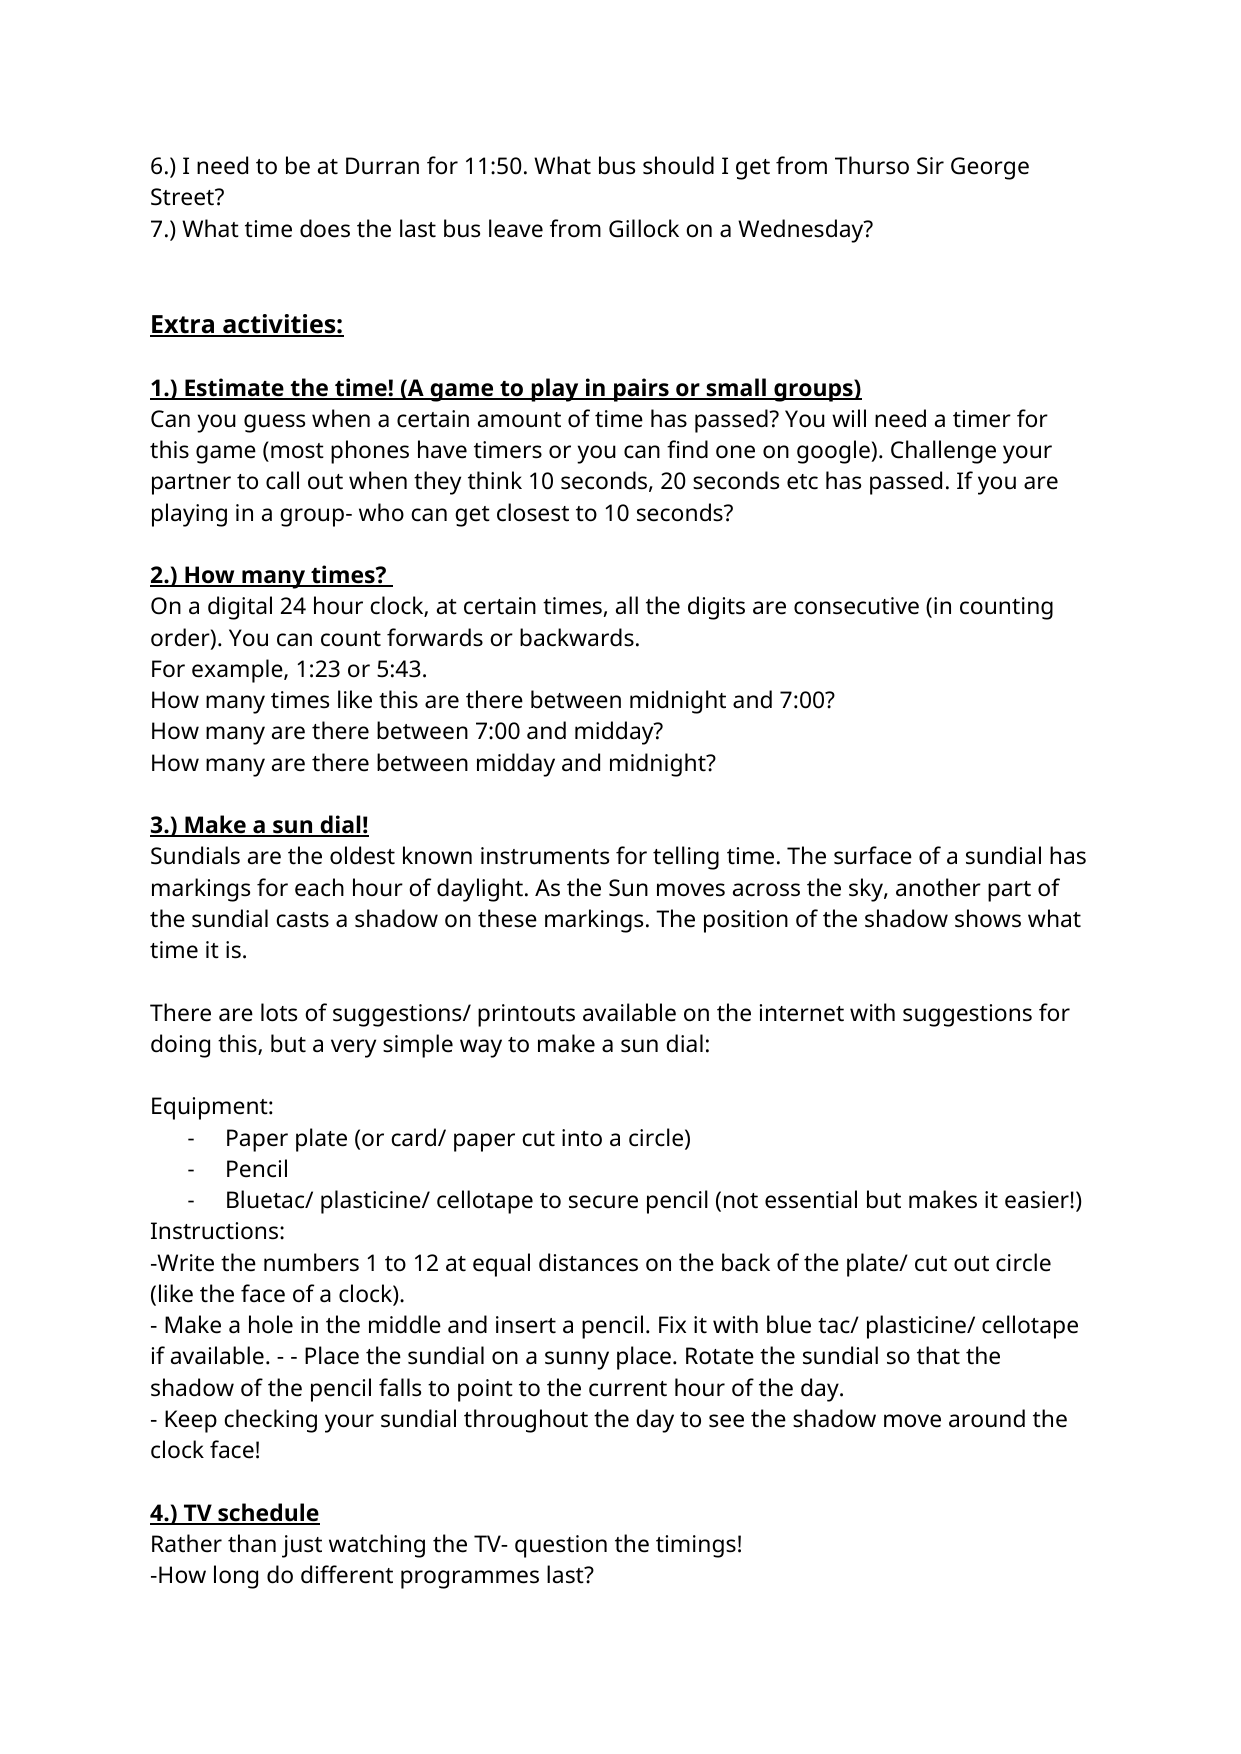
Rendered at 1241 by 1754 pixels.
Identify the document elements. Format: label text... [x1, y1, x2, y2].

text Instructions: [150, 1215, 1090, 1247]
text There are lots of suggestions/ printouts available on the internet with suggestions for doing this, but a very simple way to make a sun dial: [150, 997, 1090, 1059]
text -Write the numbers 1 to 12 at equal distances on the back of the plate/ cut out circle (like the face of a clock). [150, 1247, 1090, 1309]
text Rather than just watching the TV- question the timings! [150, 1528, 1090, 1559]
text On a digital 24 hour clock, at certain times, all the digits are consecutive (in counting order). You can count forwards or backwards. [150, 590, 1090, 653]
text 1.) Estimate the time! (A game to play in pairs or small groups) [150, 372, 1090, 403]
list Bluetac/ plasticine/ cellotape to secure pencil (not essential but makes it easier!) [187, 1184, 1090, 1215]
text -How long do different programmes last? [150, 1559, 1090, 1590]
text 2.) How many times? [150, 559, 1090, 590]
text For example, 1:23 or 5:43. [150, 653, 1090, 684]
text Equipment: [150, 1090, 1090, 1122]
text 4.) TV schedule [150, 1497, 1090, 1528]
text - Keep checking your sundial throughout the day to see the shadow move around the clock face! [150, 1403, 1090, 1465]
text 3.) Make a sun dial! [150, 809, 1090, 840]
text Extra activities: [150, 306, 1090, 340]
text 7.) What time does the last bus leave from Gillock on a Wednesday? [150, 212, 1090, 244]
text How many times like this are there between midnight and 7:00? How many are there between 7:00 and midday? How many are there between midday and midnight? [150, 684, 1090, 778]
text - Make a hole in the middle and insert a pencil. Fix it with blue tac/ plasticine/ cellotape if available. - - Place the sundial on a sunny place. Rotate the sundial so that the shadow of the pencil falls to point to the current hour of the day. [150, 1309, 1090, 1403]
text Sundials are the oldest known instruments for telling time. The surface of a sundial has markings for each hour of daylight. As the Sun moves across the sky, another part of the sundial casts a shadow on these markings. The position of the shadow shows what time it is. [150, 840, 1090, 965]
list Paper plate (or card/ paper cut into a circle) [187, 1122, 1090, 1153]
text 6.) I need to be at Durran for 11:50. What bus should I get from Thurso Sir George Street? [150, 150, 1090, 212]
text Can you guess when a certain amount of time has passed? You will need a timer for this game (most phones have timers or you can find one on google). Challenge your partner to call out when they think 10 seconds, 20 seconds etc has passed. If you are playing in a group- who can get closest to 10 seconds? [150, 403, 1090, 528]
list Pencil [187, 1153, 1090, 1184]
